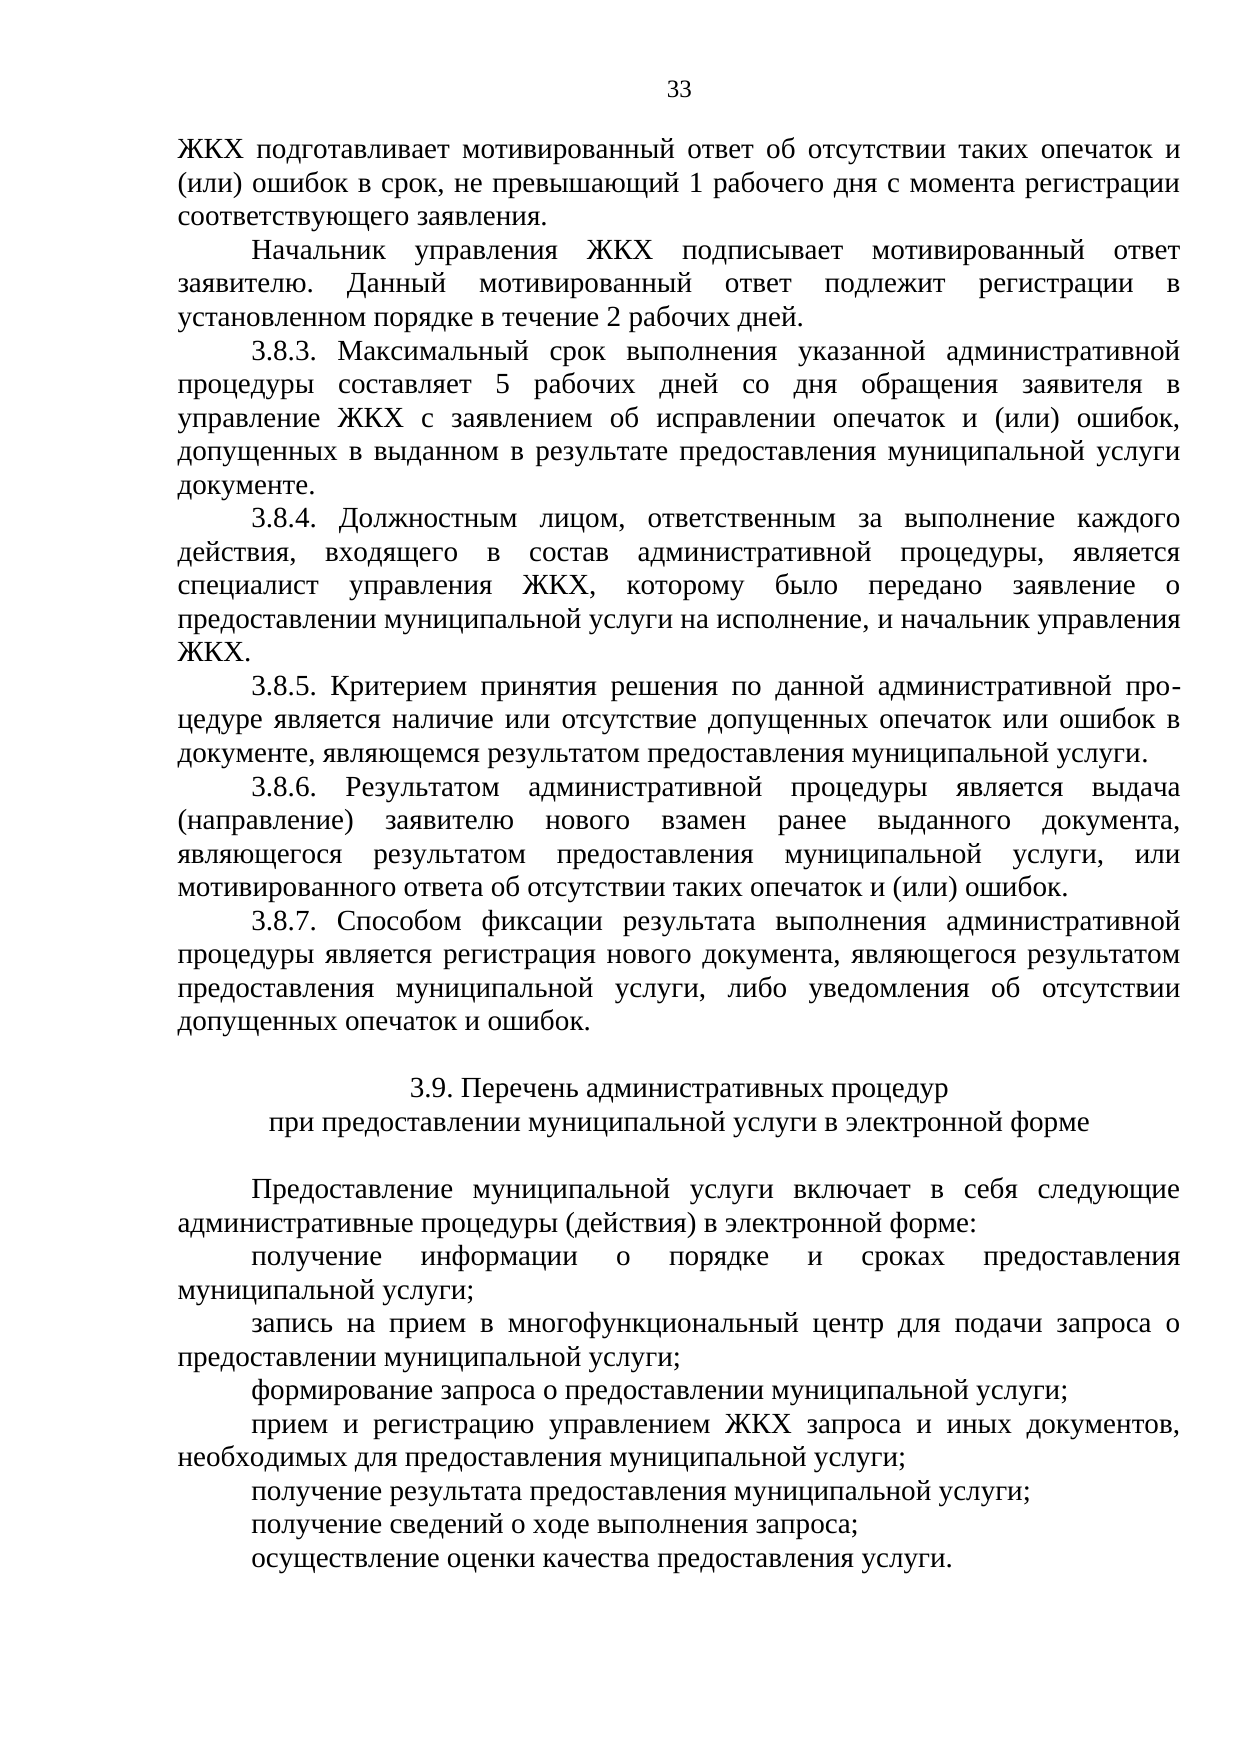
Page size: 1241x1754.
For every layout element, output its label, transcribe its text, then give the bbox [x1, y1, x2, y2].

text при предоставлении муниципальной услуги в электронной форме [177, 1104, 1181, 1138]
text 3.8.5. Критерием принятия решения по данной административной процедуре является наличие или отсутствие допущенных опечаток или ошибок в документе, являющемся результатом предоставления муниципальной услуги. [177, 668, 1181, 769]
text получение сведений о ходе выполнения запроса; [177, 1507, 1181, 1540]
text 3.9. Перечень административных процедур [177, 1071, 1181, 1104]
text получение результата предоставления муниципальной услуги; [177, 1473, 1181, 1507]
text формирование запроса о предоставлении муниципальной услуги; [177, 1372, 1181, 1406]
text запись на прием в многофункциональный центр для подачи запроса о предоставлении муниципальной услуги; [177, 1305, 1181, 1372]
text Предоставление муниципальной услуги включает в себя следующие административные процедуры (действия) в электронной форме: [177, 1171, 1181, 1238]
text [177, 131, 1181, 232]
text 3.8.6. Результатом административной процедуры является выдача (направление) заявителю нового взамен ранее выданного документа, являющегося результатом предоставления муниципальной услуги, или мотивированного ответа об отсутствии таких опечаток и (или) ошибок. [177, 769, 1181, 903]
text 3.8.3. Максимальный срок выполнения указанной административной процедуры составляет 5 рабочих дней со дня обращения заявителя в управление ЖКХ с заявлением об исправлении опечаток и (или) ошибок, допущенных в выданном в результате предоставления муниципальной услуги документе. [177, 333, 1181, 500]
text 3.8.4. Должностным лицом, ответственным за выполнение каждого действия, входящего в состав административной процедуры, является специалист управления ЖКХ, которому было передано заявление о предоставлении муниципальной услуги на исполнение, и начальник управления ЖКХ. [177, 500, 1181, 668]
text прием и регистрацию управлением ЖКХ запроса и иных документов, необходимых для предоставления муниципальной услуги; [177, 1406, 1181, 1473]
text осуществление оценки качества предоставления услуги. [177, 1540, 1181, 1574]
text получение информации о порядке и сроках предоставления муниципальной услуги; [177, 1238, 1181, 1305]
text Начальник управления ЖКХ подписывает мотивированный ответ заявителю. Данный мотивированный ответ подлежит регистрации в установленном порядке в течение 2 рабочих дней. [177, 232, 1181, 333]
text 3.8.7. Способом фиксации результата выполнения административной процедуры является регистрация нового документа, являющегося результатом предоставления муниципальной услуги, либо уведомления об отсутствии допущенных опечаток и ошибок. [177, 903, 1181, 1037]
